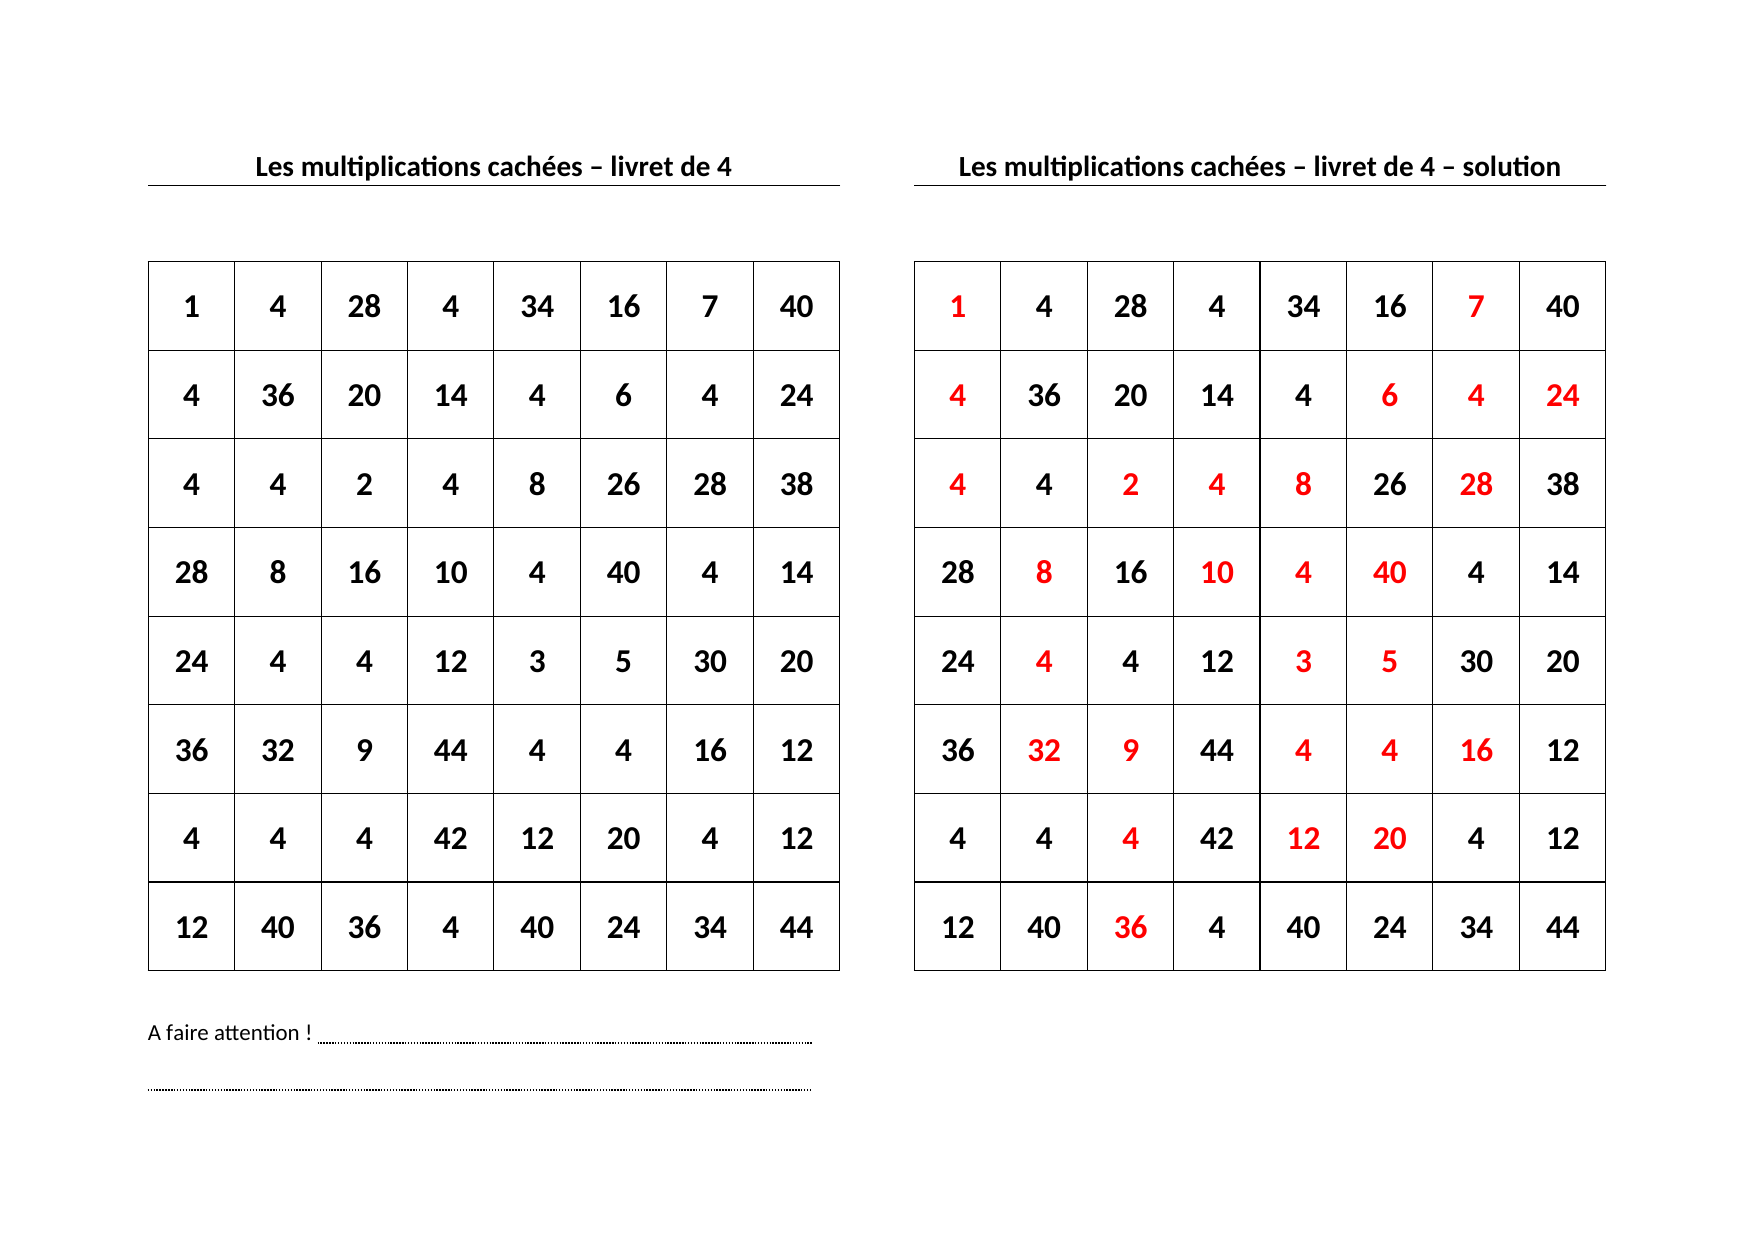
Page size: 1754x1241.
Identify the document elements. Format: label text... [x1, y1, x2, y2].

table_cell 4 [915, 439, 1000, 527]
table_cell 34 [667, 883, 753, 970]
table_cell 9 [322, 705, 407, 793]
table_cell 4 [1261, 528, 1346, 616]
table_cell 2 [1088, 439, 1173, 527]
table_cell 30 [667, 617, 753, 704]
table_cell 4 [408, 439, 493, 527]
table_cell 4 [322, 617, 407, 704]
table_header 28 [322, 262, 407, 349]
table_cell 24 [1520, 351, 1605, 438]
table_cell 16 [667, 705, 753, 793]
table_cell 26 [581, 439, 666, 527]
table_cell 40 [494, 883, 580, 970]
table_header 4 [235, 262, 321, 349]
table_cell 34 [1433, 883, 1519, 970]
table_cell 28 [667, 439, 753, 527]
table_cell 36 [235, 351, 321, 438]
table_cell 4 [1347, 705, 1432, 793]
table_header 28 [1088, 262, 1173, 349]
table_cell 4 [322, 794, 407, 881]
table_cell 16 [1088, 528, 1173, 616]
table_cell 40 [1261, 883, 1346, 970]
table_cell 14 [1520, 528, 1605, 616]
table_cell 36 [149, 705, 234, 793]
table_header 4 [408, 262, 493, 349]
table_cell 20 [1088, 351, 1173, 438]
table_cell 4 [1433, 528, 1519, 616]
table_cell 12 [1261, 794, 1346, 881]
table_cell 4 [667, 351, 753, 438]
table_cell 4 [494, 528, 580, 616]
table_cell 10 [408, 528, 493, 616]
table_header 7 [1433, 262, 1519, 349]
table_header 40 [754, 262, 839, 349]
table_header 34 [1261, 262, 1346, 349]
table_cell 44 [754, 883, 839, 970]
table_header 1 [149, 262, 234, 349]
table_cell 14 [754, 528, 839, 616]
table_cell 3 [494, 617, 580, 704]
text Les multiplications cachées – livret de 4 [148, 148, 840, 185]
table_cell 42 [1174, 794, 1259, 881]
table_cell 40 [581, 528, 666, 616]
table_cell 36 [1001, 351, 1087, 438]
table_cell 12 [408, 617, 493, 704]
table_cell 36 [322, 883, 407, 970]
table_cell 12 [1520, 794, 1605, 881]
table_cell 4 [1174, 439, 1259, 527]
table_cell 4 [1433, 351, 1519, 438]
table_cell 4 [149, 351, 234, 438]
table_cell 12 [754, 794, 839, 881]
table_cell 4 [235, 617, 321, 704]
table_cell 40 [235, 883, 321, 970]
table_cell 36 [915, 705, 1000, 793]
table_cell 12 [1520, 705, 1605, 793]
table_cell 4 [1088, 794, 1173, 881]
table_cell 24 [915, 617, 1000, 704]
table_cell 4 [1001, 439, 1087, 527]
table_cell 4 [1001, 794, 1087, 881]
table_cell 28 [149, 528, 234, 616]
table_cell 8 [494, 439, 580, 527]
table_cell 24 [1347, 883, 1432, 970]
table_cell 4 [235, 794, 321, 881]
table_cell 8 [1261, 439, 1346, 527]
table_cell 32 [1001, 705, 1087, 793]
table_header 1 [915, 262, 1000, 349]
table_cell 44 [408, 705, 493, 793]
table_cell 12 [754, 705, 839, 793]
table_cell 40 [1001, 883, 1087, 970]
table_cell 36 [1088, 883, 1173, 970]
table_cell 26 [1347, 439, 1432, 527]
table_header 16 [1347, 262, 1432, 349]
table_cell 28 [1433, 439, 1519, 527]
table_cell 5 [581, 617, 666, 704]
table_cell 38 [754, 439, 839, 527]
table_cell 10 [1174, 528, 1259, 616]
table_cell 2 [322, 439, 407, 527]
table_cell 14 [1174, 351, 1259, 438]
table_cell 4 [235, 439, 321, 527]
table_cell 5 [1347, 617, 1432, 704]
table_cell 20 [1520, 617, 1605, 704]
table_cell 24 [754, 351, 839, 438]
table_cell 38 [1520, 439, 1605, 527]
table_cell 12 [915, 883, 1000, 970]
table_cell 4 [1433, 794, 1519, 881]
table_header 4 [1001, 262, 1087, 349]
table_cell 42 [408, 794, 493, 881]
table_cell 16 [322, 528, 407, 616]
table_header 40 [1520, 262, 1605, 349]
table_cell 12 [149, 883, 234, 970]
table_cell 28 [915, 528, 1000, 616]
table_cell 6 [1347, 351, 1432, 438]
table_cell 20 [322, 351, 407, 438]
table_cell 24 [581, 883, 666, 970]
table_cell 4 [915, 351, 1000, 438]
table_header 34 [494, 262, 580, 349]
table_header 16 [581, 262, 666, 349]
table_cell 4 [915, 794, 1000, 881]
table_cell 8 [1001, 528, 1087, 616]
table_cell 9 [1088, 705, 1173, 793]
table_cell 4 [408, 883, 493, 970]
table_cell 4 [149, 439, 234, 527]
table_cell 4 [1261, 351, 1346, 438]
table_cell 4 [1088, 617, 1173, 704]
table_cell 4 [149, 794, 234, 881]
table_cell 30 [1433, 617, 1519, 704]
table_cell 4 [494, 351, 580, 438]
table_cell 3 [1261, 617, 1346, 704]
table_cell 20 [581, 794, 666, 881]
table_cell 44 [1520, 883, 1605, 970]
table_cell 20 [1347, 794, 1432, 881]
table_cell 4 [581, 705, 666, 793]
table_cell 14 [408, 351, 493, 438]
table_header 7 [667, 262, 753, 349]
table_cell 32 [235, 705, 321, 793]
table_cell 24 [149, 617, 234, 704]
table_cell 40 [1347, 528, 1432, 616]
table_cell 16 [1433, 705, 1519, 793]
table_cell 12 [494, 794, 580, 881]
text Les multiplications cachées – livret de 4 – solution [914, 148, 1606, 185]
table_cell 6 [581, 351, 666, 438]
table_cell 4 [1261, 705, 1346, 793]
table_cell 4 [667, 528, 753, 616]
table_cell 8 [235, 528, 321, 616]
table_cell 4 [1174, 883, 1259, 970]
table_cell 44 [1174, 705, 1259, 793]
text A faire attention ! [148, 1018, 840, 1046]
table_header 4 [1174, 262, 1259, 349]
table_cell 4 [1001, 617, 1087, 704]
table_cell 4 [494, 705, 580, 793]
table_cell 20 [754, 617, 839, 704]
table_cell 12 [1174, 617, 1259, 704]
table_cell 4 [667, 794, 753, 881]
